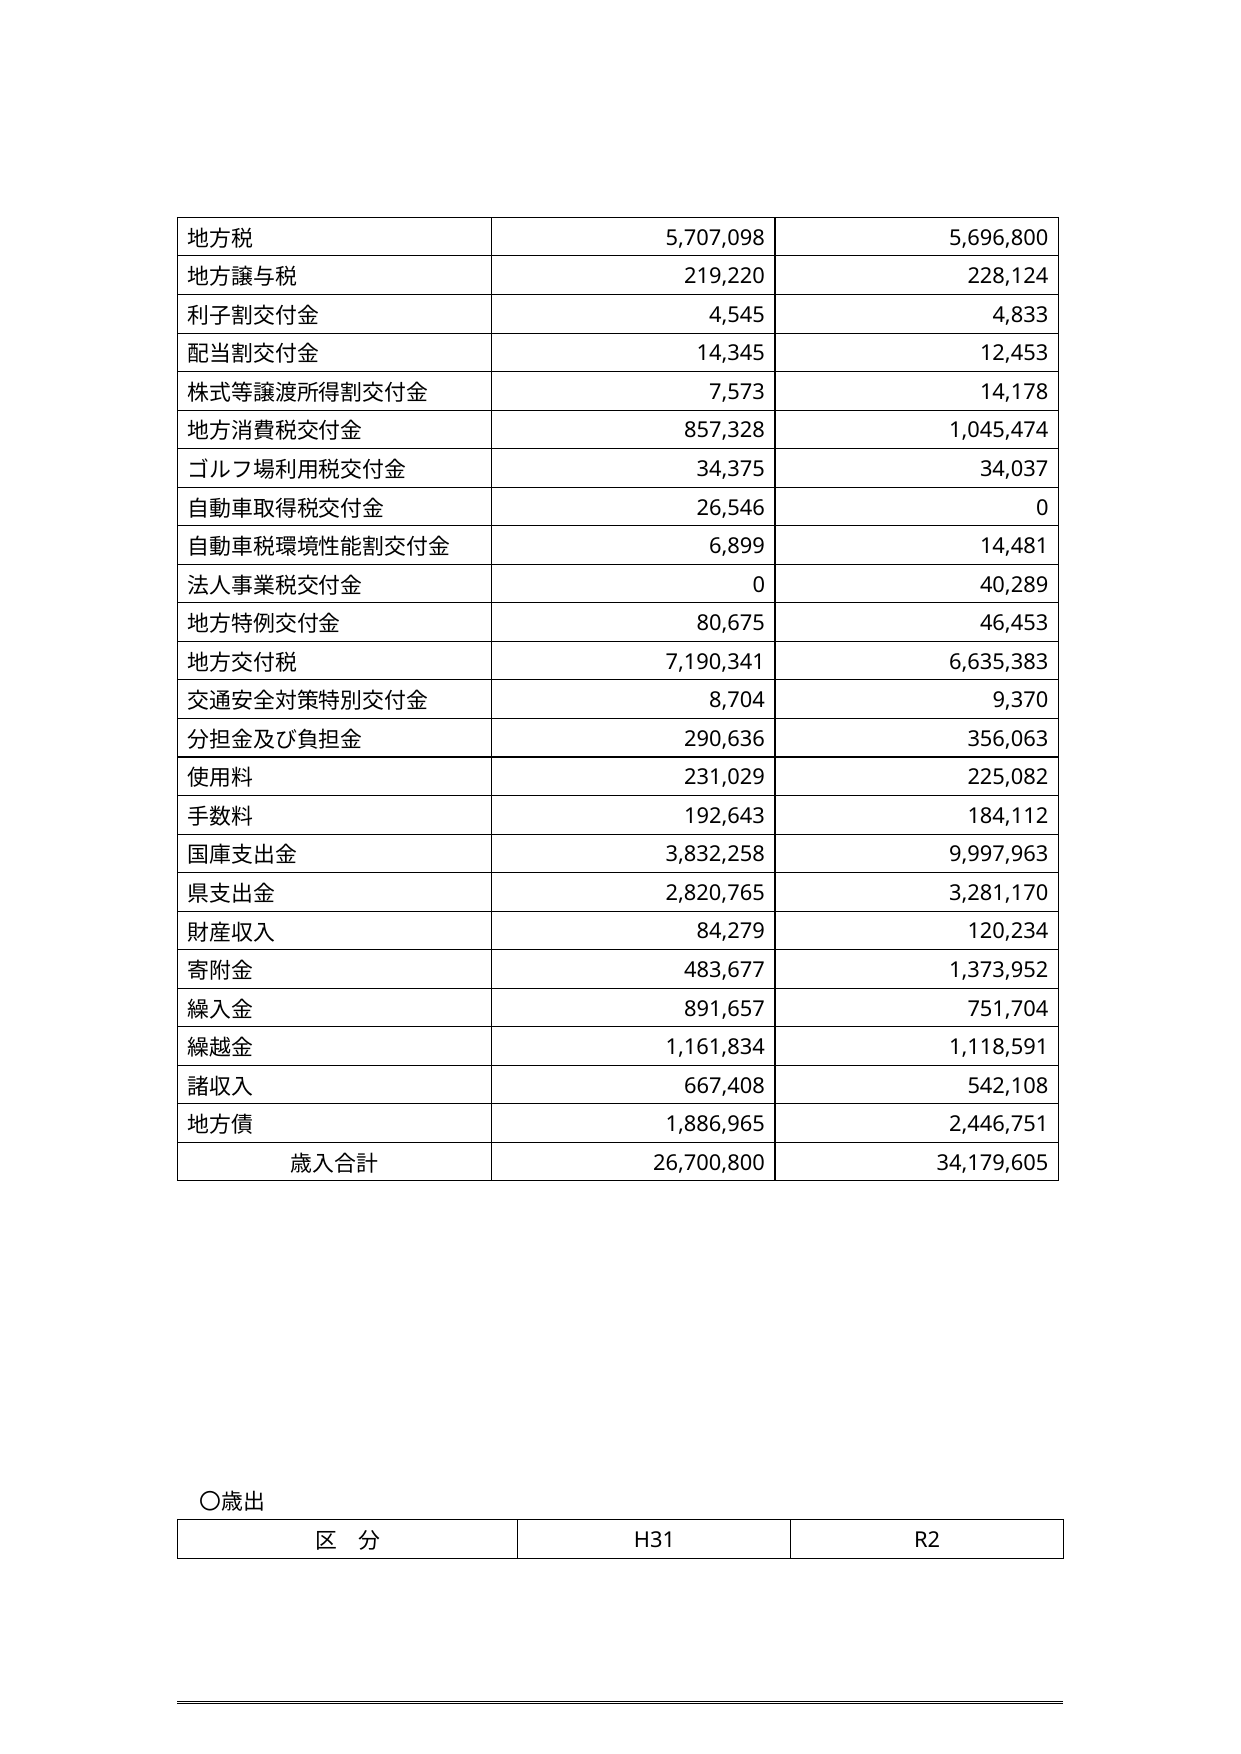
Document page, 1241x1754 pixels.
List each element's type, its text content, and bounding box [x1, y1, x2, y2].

table_cell 自動車取得税交付金 [178, 488, 491, 525]
table_cell 26,700,800 [492, 1143, 774, 1180]
table_cell 地方税 [178, 218, 491, 255]
table_cell 34,037 [776, 449, 1058, 487]
table_cell 0 [492, 565, 774, 602]
table_cell 1,118,591 [776, 1027, 1058, 1065]
table_cell 225,082 [776, 758, 1058, 795]
table_cell 34,179,605 [776, 1143, 1058, 1180]
table_cell 34,375 [492, 449, 774, 487]
table_cell 分担金及び負担金 [178, 719, 491, 756]
table_cell 3,832,258 [492, 835, 774, 872]
table_cell 法人事業税交付金 [178, 565, 491, 602]
table_cell 自動車税環境性能割交付金 [178, 526, 491, 564]
table_cell 14,481 [776, 526, 1058, 564]
table_cell 219,220 [492, 256, 774, 294]
table_cell 231,029 [492, 758, 774, 795]
table_cell 県支出金 [178, 873, 491, 911]
table_cell 利子割交付金 [178, 295, 491, 332]
table_cell 46,453 [776, 603, 1058, 641]
table_cell 地方債 [178, 1104, 491, 1142]
table_cell 配当割交付金 [178, 334, 491, 371]
table_cell 株式等譲渡所得割交付金 [178, 372, 491, 409]
table_cell 542,108 [776, 1066, 1058, 1103]
table_cell 交通安全対策特別交付金 [178, 680, 491, 718]
table_cell 繰越金 [178, 1027, 491, 1065]
table_cell 1,373,952 [776, 950, 1058, 988]
table_cell 751,704 [776, 989, 1058, 1026]
table_cell 184,112 [776, 796, 1058, 833]
table_cell 26,546 [492, 488, 774, 525]
table_cell 2,446,751 [776, 1104, 1058, 1142]
table_cell 7,573 [492, 372, 774, 409]
table_cell 14,178 [776, 372, 1058, 409]
table_cell 7,190,341 [492, 642, 774, 679]
table_cell 14,345 [492, 334, 774, 371]
table_cell 5,696,800 [776, 218, 1058, 255]
table_header R2 [791, 1520, 1063, 1557]
table_cell 9,370 [776, 680, 1058, 718]
table_cell 国庫支出金 [178, 835, 491, 872]
table_cell 40,289 [776, 565, 1058, 602]
table_cell 192,643 [492, 796, 774, 833]
table_cell 1,161,834 [492, 1027, 774, 1065]
table_cell 寄附金 [178, 950, 491, 988]
table_cell 手数料 [178, 796, 491, 833]
table_cell 6,635,383 [776, 642, 1058, 679]
table_cell 4,833 [776, 295, 1058, 332]
table_cell 諸収入 [178, 1066, 491, 1103]
table_cell 6,899 [492, 526, 774, 564]
table_cell 財産収入 [178, 912, 491, 949]
table_cell 9,997,963 [776, 835, 1058, 872]
table_cell 地方特例交付金 [178, 603, 491, 641]
table_cell 483,677 [492, 950, 774, 988]
table_cell 5,707,098 [492, 218, 774, 255]
table_cell 8,704 [492, 680, 774, 718]
table_cell 891,657 [492, 989, 774, 1026]
text 〇歳出 [177, 1481, 971, 1519]
table_cell 120,234 [776, 912, 1058, 949]
table_cell 地方譲与税 [178, 256, 491, 294]
table_cell 228,124 [776, 256, 1058, 294]
table_cell 繰入金 [178, 989, 491, 1026]
table_cell 地方交付税 [178, 642, 491, 679]
table_cell 0 [776, 488, 1058, 525]
table_cell 使用料 [178, 758, 491, 795]
table_cell 2,820,765 [492, 873, 774, 911]
table_cell ゴルフ場利用税交付金 [178, 449, 491, 487]
table_cell 12,453 [776, 334, 1058, 371]
table_cell 667,408 [492, 1066, 774, 1103]
table_cell 4,545 [492, 295, 774, 332]
table_cell 356,063 [776, 719, 1058, 756]
table_cell 80,675 [492, 603, 774, 641]
table_cell 857,328 [492, 411, 774, 448]
table_header H31 [518, 1520, 790, 1557]
table_cell 地方消費税交付金 [178, 411, 491, 448]
table_cell 3,281,170 [776, 873, 1058, 911]
table_cell 歳入合計 [178, 1143, 491, 1180]
table_header 区 分 [178, 1520, 517, 1557]
table_cell 1,886,965 [492, 1104, 774, 1142]
table_cell 290,636 [492, 719, 774, 756]
table_cell 1,045,474 [776, 411, 1058, 448]
table_cell 84,279 [492, 912, 774, 949]
